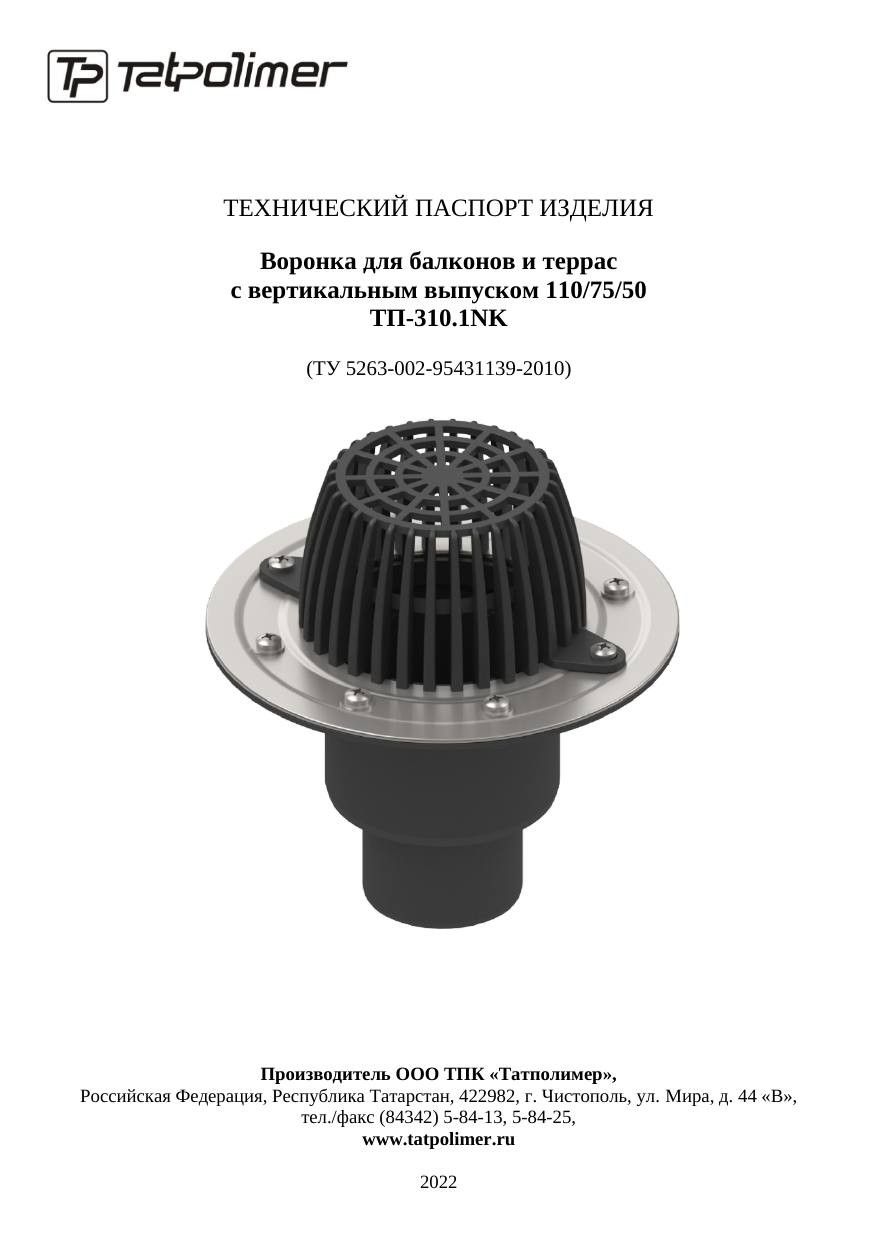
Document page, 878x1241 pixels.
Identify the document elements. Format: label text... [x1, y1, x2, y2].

picture [44, 44, 352, 107]
text ТЕХНИЧЕСКИЙ ПАСПОРТ ИЗДЕЛИЯ [44, 193, 833, 222]
text ТП-310.1NK [44, 303, 833, 332]
text Российская Федерация, Республика Татарстан, . Чистополь, ул. Мира, д. 44 «В», тел./факс (84342) 5-84-13, 5-84-25, [44, 1085, 833, 1128]
picture [200, 404, 686, 943]
text 2022 [44, 1171, 833, 1193]
text (ТУ 5263-002-95431139-2010) [44, 356, 833, 380]
text www.tatpolimer.ru [44, 1128, 833, 1149]
text Производитель ООО ТПК «Татполимер», [44, 1063, 833, 1085]
text c вертикальным выпуском 110/75/50 [44, 275, 833, 303]
text Воронка для балконов и террас [44, 246, 833, 275]
